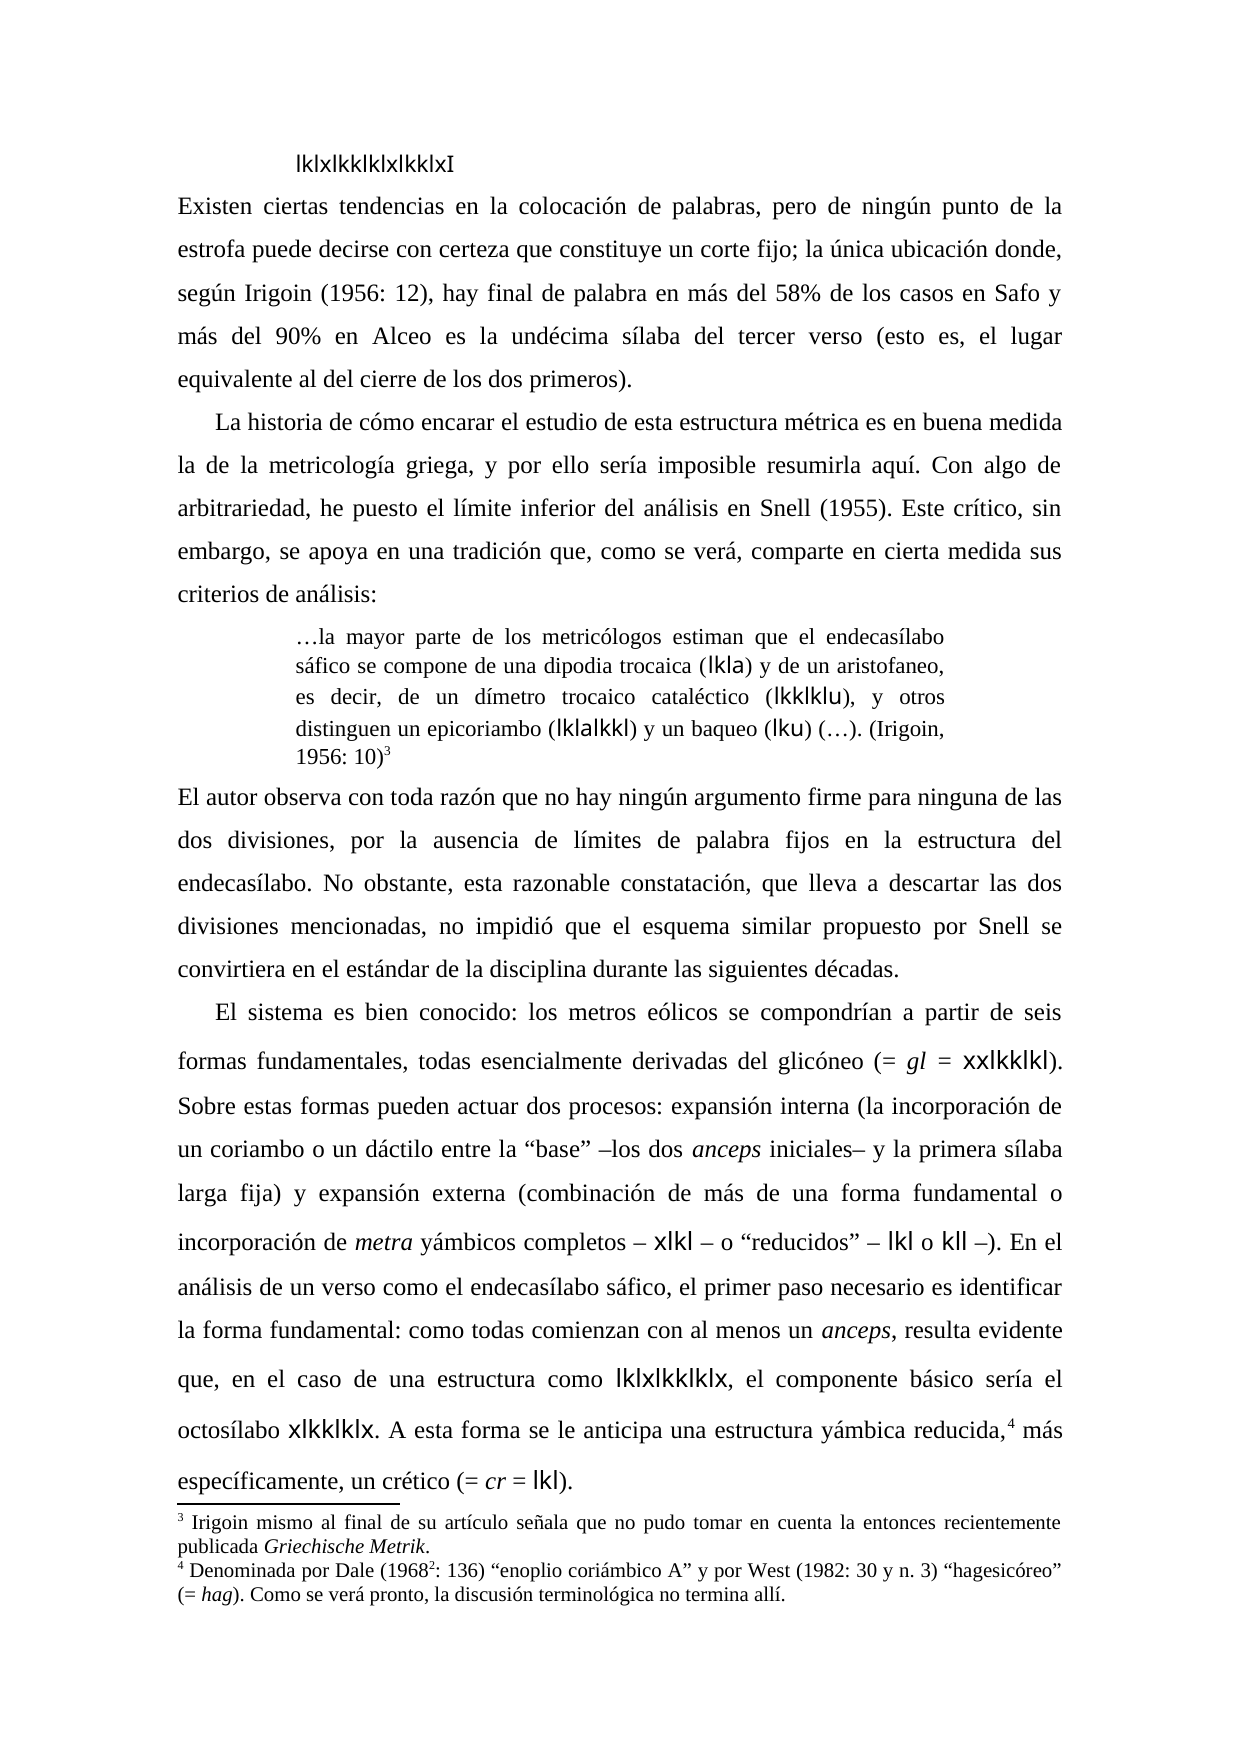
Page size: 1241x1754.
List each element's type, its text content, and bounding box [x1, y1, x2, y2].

text …la mayor parte de los metricólogos estiman que el endecasílabo sáfico se compone de una dipodia trocaica (lkla) y de un aristofaneo, es decir, de un dímetro trocaico cataléctico (lkklklu), y otros distinguen un epicoriambo (lklalkkl) y un baqueo (lku) (…). (Irigoin, 1956: 10) [295, 623, 945, 769]
text lklxlkklklxlkklxI [295, 148, 945, 179]
text Existen ciertas tendencias en la colocación de palabras, pero de ningún punto de la estrofa puede decirse con certeza que constituye un corte fijo; la única ubicación donde, según Irigoin (1956: 12), hay final de palabra en más del 58% de los casos en Safo y más del 90% en Alceo es la undécima sílaba del tercer verso (esto es, el lugar equivalente al del cierre de los dos primeros). [177, 191, 1063, 393]
text El sistema es bien conocido: los metros eólicos se compondrían a partir de seis formas fundamentales, todas esencialmente derivadas del glicóneo (= gl = xxlkklkl). Sobre estas formas pueden actuar dos procesos: expansión interna (la incorporación de un coriambo o un dáctilo entre la “base” –los dos anceps iniciales– y la primera sílaba larga fija) y expansión externa (combinación de más de una forma fundamental o incorporación de metra yámbicos completos – xlkl – o “reducidos” – lkl o kll –). En el análisis de un verso como el endecasílabo sáfico, el primer paso necesario es identificar la forma fundamental: como todas comienzan con al menos un anceps, resulta evidente que, en el caso de una estructura como lklxlkklklx, el componente básico sería el octosílabo xlkklklx. A esta forma se le anticipa una estructura yámbica reducida, más específicamente, un crético (= cr = lkl). [177, 997, 1063, 1497]
text El autor observa con toda razón que no hay ningún argumento firme para ninguna de las dos divisiones, por la ausencia de límites de palabra fijos en la estructura del endecasílabo. No obstante, esta razonable constatación, que lleva a descartar las dos divisiones mencionadas, no impidió que el esquema similar propuesto por Snell se convirtiera en el estándar de la disciplina durante las siguientes décadas. [177, 782, 1063, 983]
text La historia de cómo encarar el estudio de esta estructura métrica es en buena medida la de la metricología griega, y por ello sería imposible resumirla aquí. Con algo de arbitrariedad, he puesto el límite inferior del análisis en Snell (1955). Este crítico, sin embargo, se apoya en una tradición que, como se verá, comparte en cierta medida sus criterios de análisis: [177, 407, 1063, 608]
